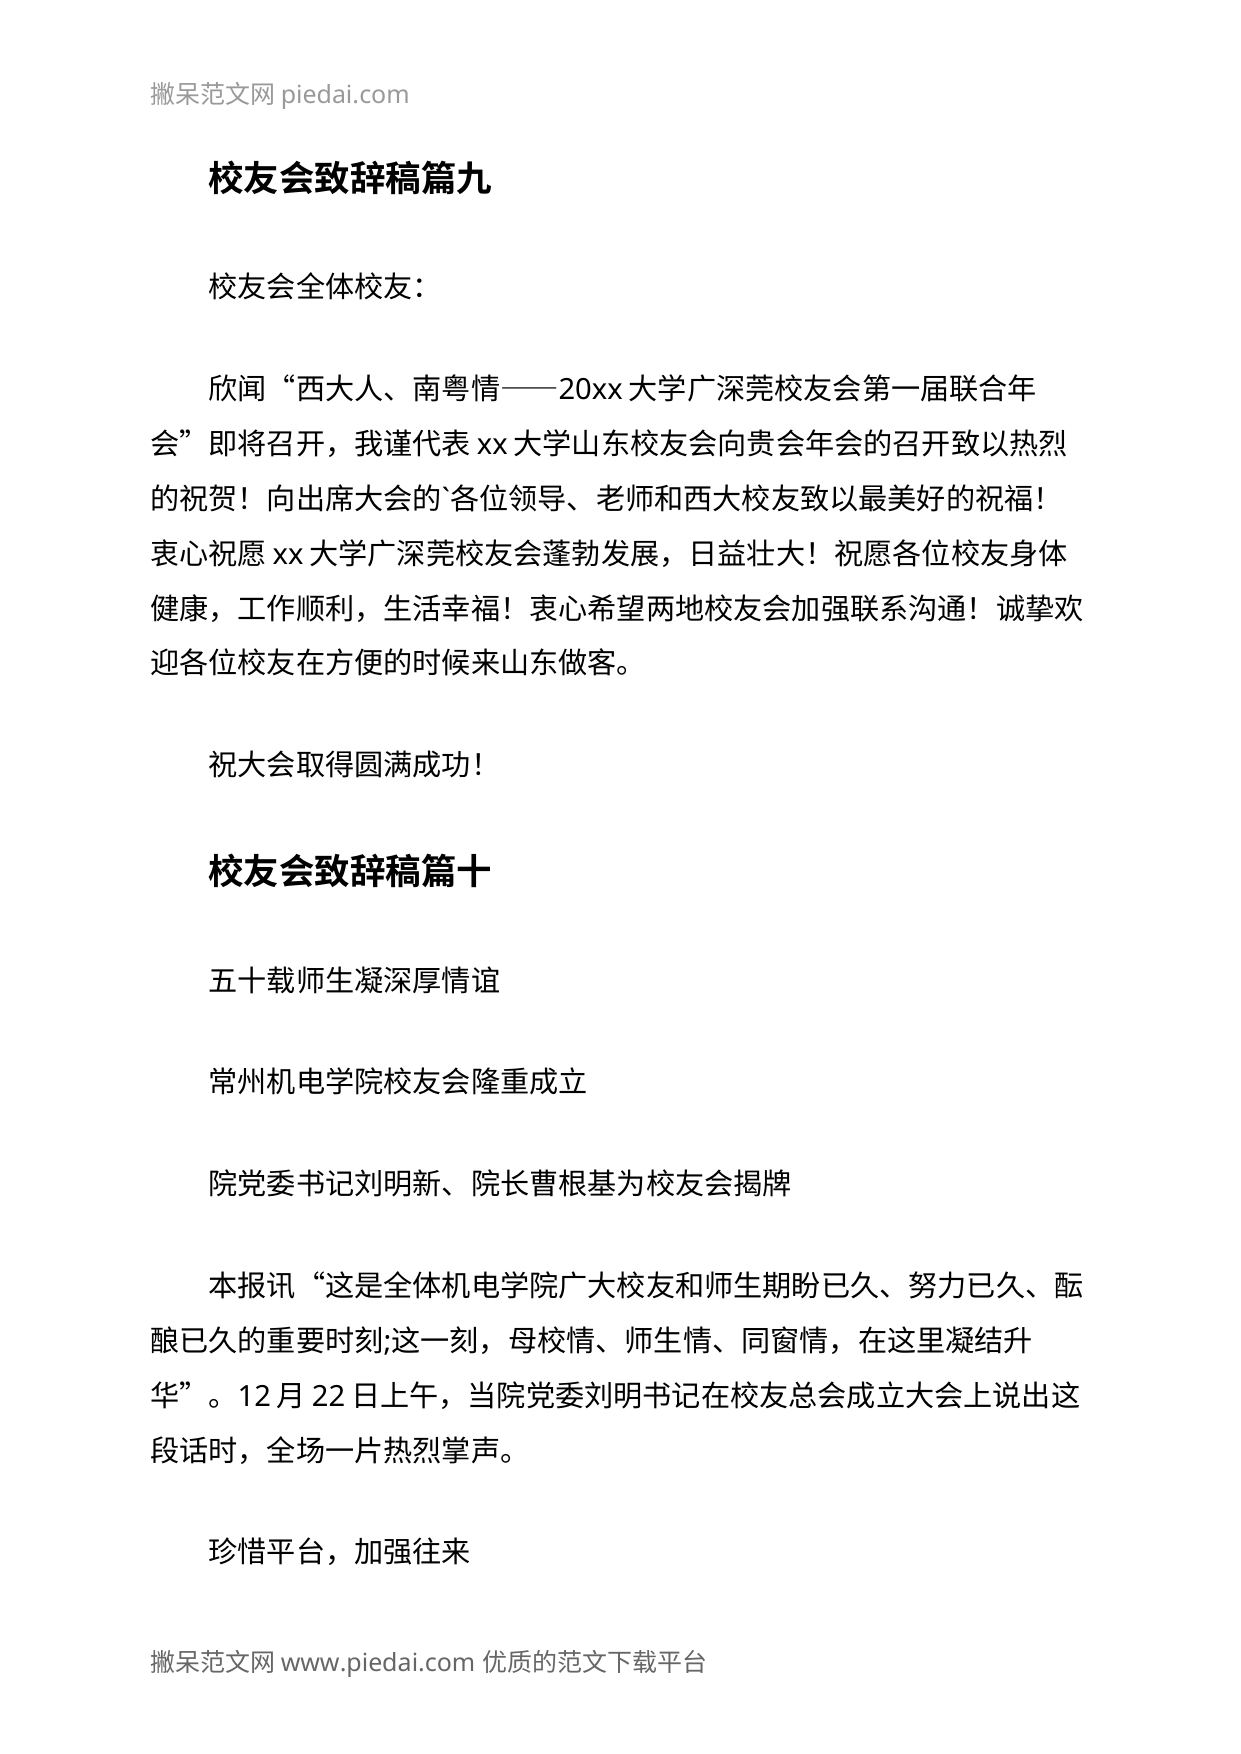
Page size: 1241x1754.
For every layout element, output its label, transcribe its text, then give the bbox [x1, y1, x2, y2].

text 校友会全体校友： [150, 263, 1090, 306]
text 院党委书记刘明新、院长曹根基为校友会揭牌 [150, 1161, 1090, 1203]
text 校友会致辞稿篇九 [150, 150, 1090, 201]
text 欣闻“西大人、南粤情——20xx大学广深莞校友会第一届联合年会”即将召开，我谨代表xx大学山东校友会向贵会年会的召开致以热烈的祝贺！向出席大会的`各位领导、老师和西大校友致以最美好的祝福！衷心祝愿xx大学广深莞校友会蓬勃发展，日益壮大！祝愿各位校友身体健康，工作顺利，生活幸福！衷心希望两地校友会加强联系沟通！诚挚欢迎各位校友在方便的时候来山东做客。 [150, 365, 1090, 682]
text 祝大会取得圆满成功！ [150, 742, 1090, 784]
text 校友会致辞稿篇十 [150, 844, 1090, 895]
text 珍惜平台，加强往来 [150, 1529, 1090, 1571]
text 本报讯“这是全体机电学院广大校友和师生期盼已久、努力已久、酝酿已久的重要时刻;这一刻，母校情、师生情、同窗情，在这里凝结升华”。12月22日上午，当院党委刘明书记在校友总会成立大会上说出这段话时，全场一片热烈掌声。 [150, 1262, 1090, 1469]
text 五十载师生凝深厚情谊 [150, 957, 1090, 999]
text 常州机电学院校友会隆重成立 [150, 1059, 1090, 1101]
